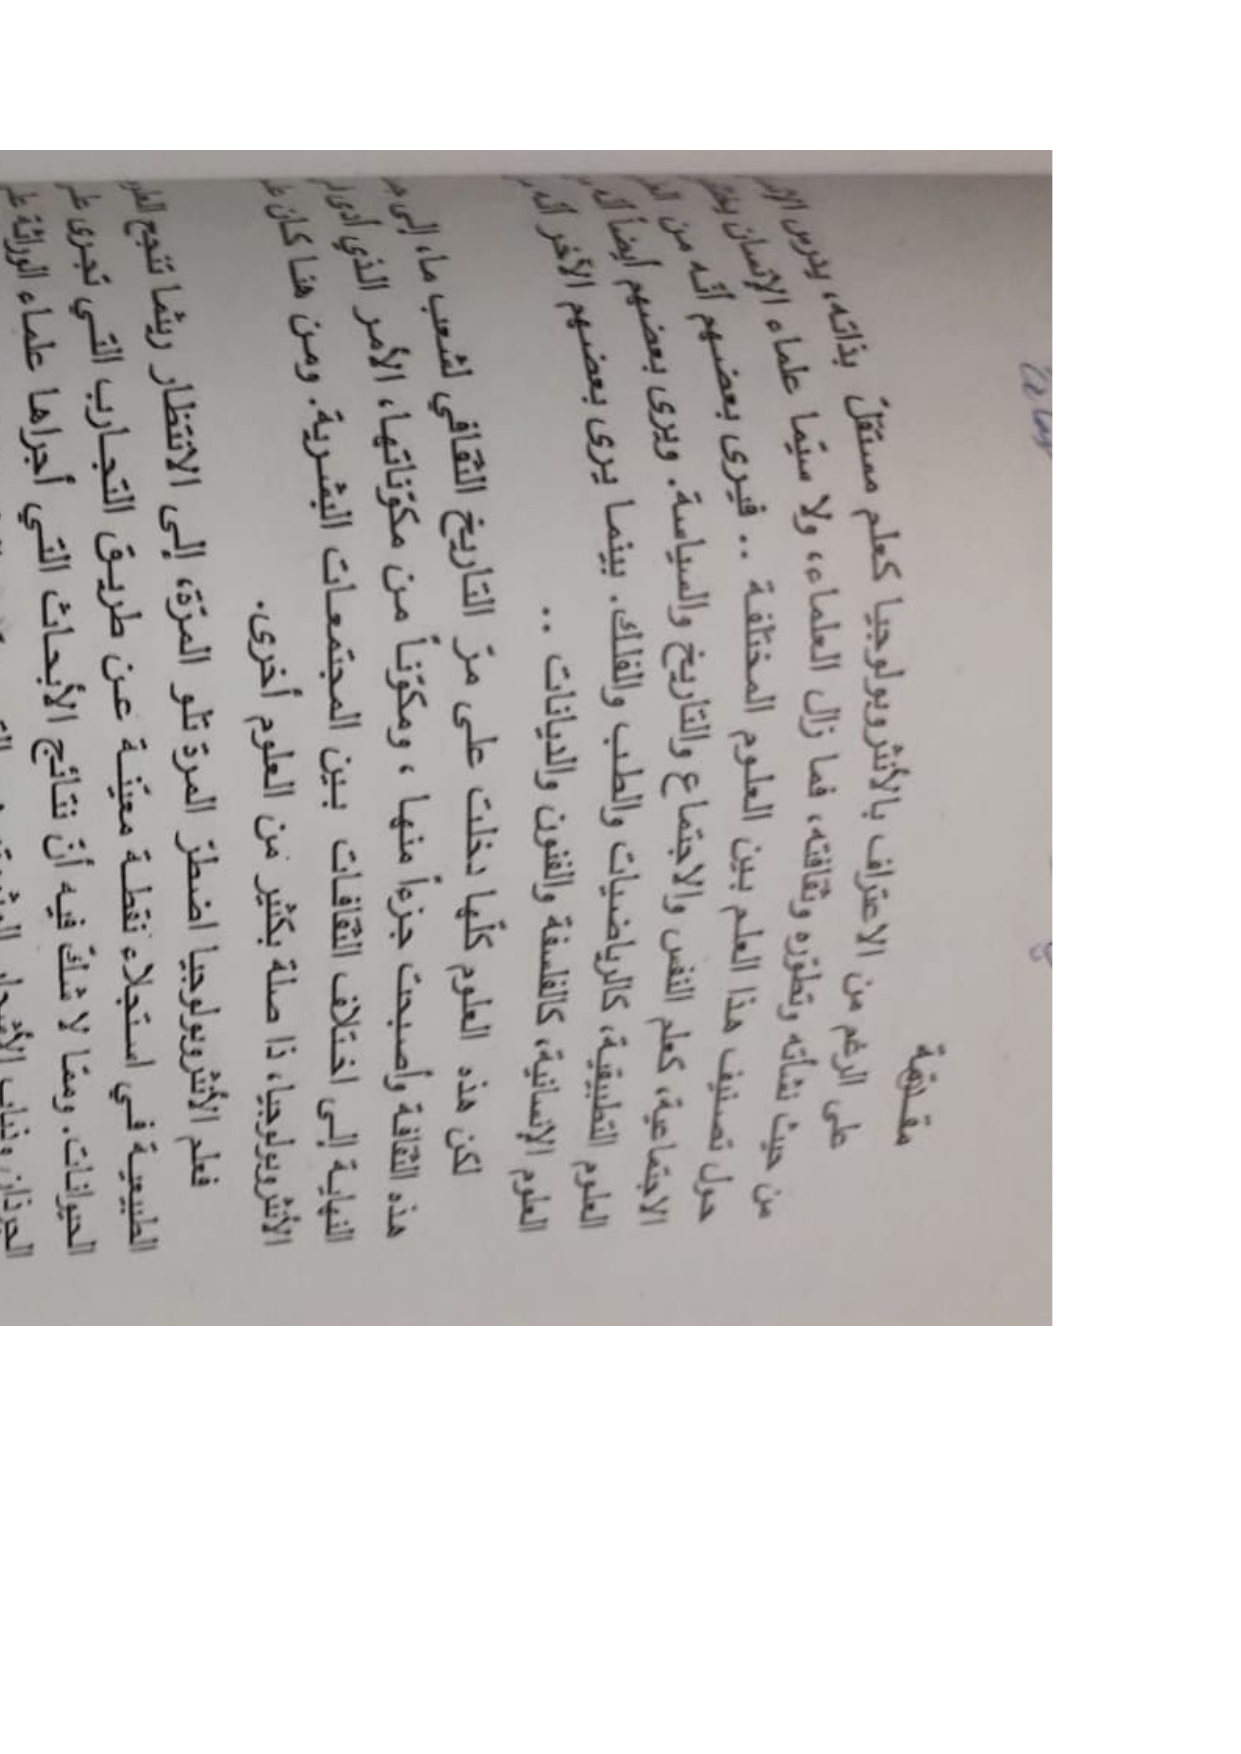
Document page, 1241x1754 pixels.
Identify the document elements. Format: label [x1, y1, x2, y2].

picture [0, 150, 1053, 1326]
